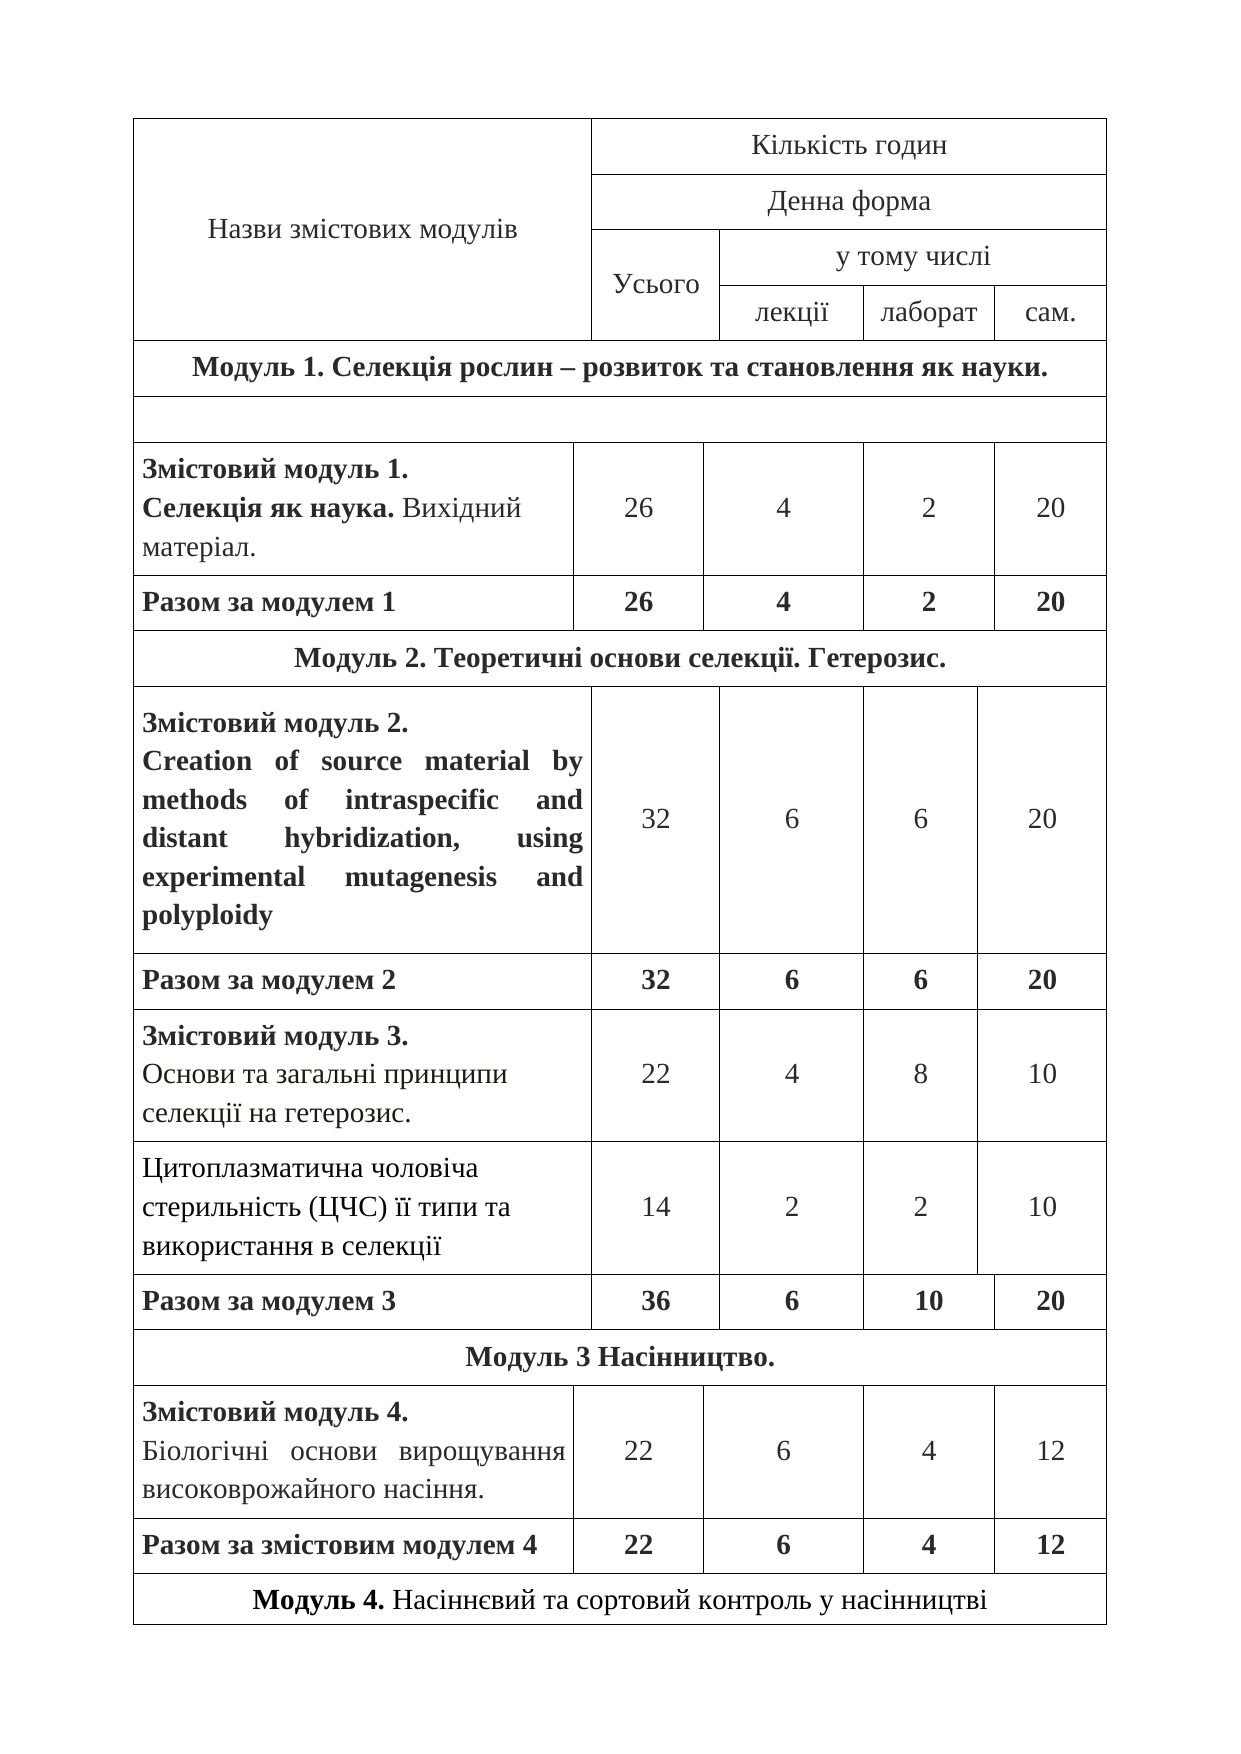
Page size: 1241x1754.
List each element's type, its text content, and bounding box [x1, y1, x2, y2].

table_cell 4 [864, 1386, 994, 1517]
table_header Назви змістових модулів [134, 119, 591, 340]
table_cell 20 [995, 1275, 1106, 1329]
table_cell 6 [720, 687, 863, 953]
table_cell 12 [995, 1519, 1106, 1573]
table_cell Усього [592, 230, 719, 340]
table_cell 6 [704, 1519, 863, 1573]
table_cell 36 [592, 1275, 719, 1329]
table_cell 6 [864, 687, 977, 953]
table_cell 32 [592, 687, 719, 953]
table_cell Разом за модулем 2 [134, 954, 591, 1008]
table_cell Змістовий модуль 4. Біологічні основи вирощування високоврожайного насіння. [134, 1386, 573, 1517]
table_header Кількість годин [592, 119, 1106, 174]
table_cell 6 [720, 954, 863, 1008]
table_cell 6 [864, 954, 977, 1008]
table_cell 20 [978, 954, 1106, 1008]
table_cell Денна форма [592, 175, 1106, 229]
table_cell Модуль 4. Насіннєвий та сортовий контроль у насінництві [134, 1574, 1106, 1624]
table_cell Модуль 3 Насінництво. [134, 1330, 1106, 1385]
table_cell 4 [720, 1010, 863, 1141]
table_cell Змістовий модуль 2. Creation of source material by methods of intraspecific and distant hybridization, using experimental mutagenesis and polyploidy [134, 687, 591, 953]
table_cell лекції [720, 286, 863, 340]
table_cell Разом за модулем 3 [134, 1275, 591, 1329]
table_cell 2 [864, 576, 994, 630]
table_cell 20 [995, 576, 1106, 630]
table_cell 8 [864, 1010, 977, 1141]
table_cell 2 [864, 1142, 977, 1274]
table_cell Модуль 2. Теоретичні основи селекції. Гетерозис. [134, 631, 1106, 686]
table_cell сам. [995, 286, 1106, 340]
table_cell 4 [704, 443, 863, 575]
table_cell 4 [864, 1519, 994, 1573]
table_cell 22 [592, 1010, 719, 1141]
table_cell 10 [978, 1142, 1106, 1274]
table_cell 22 [574, 1386, 703, 1517]
table_cell Разом за змістовим модулем 4 [134, 1519, 573, 1573]
table_cell Змістовий модуль 1. Селекція як наука. Вихідний матеріал. [134, 443, 573, 575]
table_cell 2 [720, 1142, 863, 1274]
table_cell 6 [720, 1275, 863, 1329]
table_cell 26 [574, 443, 703, 575]
table_cell 14 [592, 1142, 719, 1274]
table_cell 20 [978, 687, 1106, 953]
table_cell 10 [978, 1010, 1106, 1141]
table_cell лаборат [864, 286, 994, 340]
table_cell 20 [995, 443, 1106, 575]
table_cell 12 [995, 1386, 1106, 1517]
table_cell 32 [592, 954, 719, 1008]
table_cell Модуль 1. Селекція рослин – розвиток та становлення як науки. [134, 341, 1106, 396]
table_cell у тому числі [720, 230, 1106, 285]
table_cell Змістовий модуль 3. Основи та загальні принципи селекції на гетерозис. [134, 1010, 591, 1141]
table_cell 4 [704, 576, 863, 630]
table_cell 22 [574, 1519, 703, 1573]
table_cell Разом за модулем 1 [134, 576, 573, 630]
table_cell 26 [574, 576, 703, 630]
table_cell 6 [704, 1386, 863, 1517]
table_cell Цитоплазматична чоловіча стерильність (ЦЧС) її типи та використання в селекції [134, 1142, 591, 1274]
table_cell 2 [864, 443, 994, 575]
table_cell [134, 397, 1106, 442]
table_cell 10 [864, 1275, 994, 1329]
